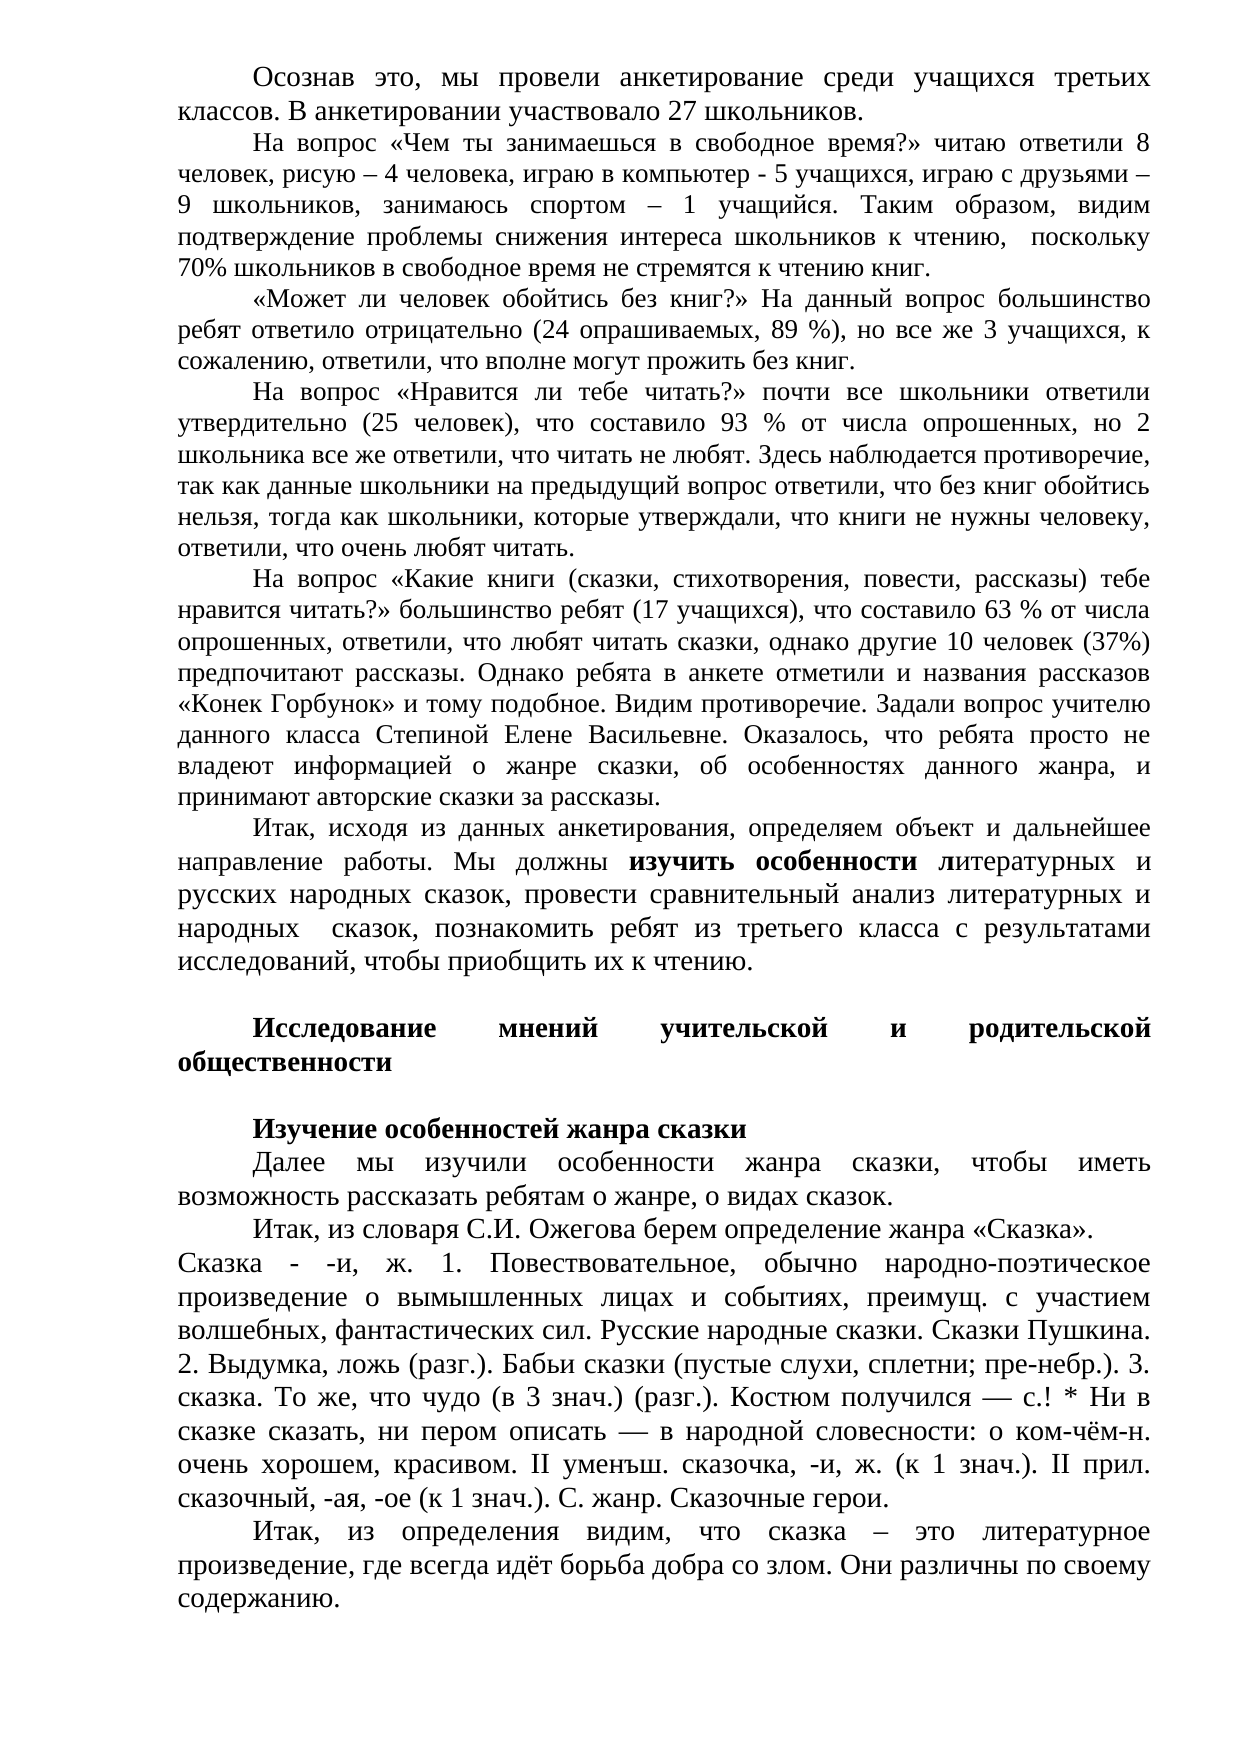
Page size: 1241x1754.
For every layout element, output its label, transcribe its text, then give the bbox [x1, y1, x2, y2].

subtitle Сказка - -и, ж. 1. Повествовательное, обычно народно-поэтическое произведение о вымышленных лицах и событиях, преимущ. с участием волшебных, фантастических сил. Русские народные сказки. Сказки Пушкина. 2. Выдумка, ложь (разг.). Бабьи сказки (пустые слухи, сплетни; пре-небр.). 3. сказка. То же, что чудо (в 3 знач.) (разг.). Костюм получился — с.! * Ни в сказке сказать, ни пером описать — в народной словесности: о ком-чём-н. очень хорошем, красивом. II уменъш. сказочка, -и, ж. (к 1 знач.). II прил. сказочный, -ая, -ое (к 1 знач.). С. жанр. Сказочные герои. [177, 1245, 1152, 1513]
text На вопрос «Какие книги (сказки, стихотворения, повести, рассказы) тебе нравится читать?» большинство ребят (17 учащихся), что составило 63 % от числа опрошенных, ответили, что любят читать сказки, однако другие 10 человек (37%) предпочитают рассказы. Однако ребята в анкете отметили и названия рассказов «Конек Горбунок» и тому подобное. Видим противоречие. Задали вопрос учителю данного класса Степиной Елене Васильевне. Оказалось, что ребята просто не владеют информацией о жанре сказки, об особенностях данного жанра, и принимают авторские сказки за рассказы. [177, 562, 1152, 811]
text Исследование мнений учительской и родительской общественности [177, 1010, 1152, 1077]
text Итак, из словаря С.И. Ожегова берем определение жанра «Сказка». [177, 1212, 1152, 1245]
text Изучение особенностей жанра сказки [177, 1111, 1152, 1144]
text Итак, исходя из данных анкетирования, определяем объект и дальнейшее направление работы. Мы должны изучить особенности литературных и русских народных сказок, провести сравнительный анализ литературных и народных сказок, познакомить ребят из третьего класса с результатами исследований, чтобы приобщить их к чтению. [177, 811, 1152, 977]
text Далее мы изучили особенности жанра сказки, чтобы иметь возможность рассказать ребятам о жанре, о видах сказок. [177, 1144, 1152, 1212]
text «Может ли человек обойтись без книг?» На данный вопрос большинство ребят ответило отрицательно (24 опрашиваемых, 89 %), но все же 3 учащихся, к сожалению, ответили, что вполне могут прожить без книг. [177, 282, 1152, 375]
text На вопрос «Нравится ли тебе читать?» почти все школьники ответили утвердительно (25 человек), что составило 93 % от числа опрошенных, но 2 школьника все же ответили, что читать не любят. Здесь наблюдается противоречие, так как данные школьники на предыдущий вопрос ответили, что без книг обойтись нельзя, тогда как школьники, которые утверждали, что книги не нужны человеку, ответили, что очень любят читать. [177, 375, 1152, 562]
text Итак, из определения видим, что сказка – это литературное произведение, где всегда идёт борьба добра со злом. Они различны по своему содержанию. [177, 1513, 1152, 1614]
text Осознав это, мы провели анкетирование среди учащихся третьих классов. В анкетировании участвовало 27 школьников. [177, 59, 1152, 126]
text На вопрос «Чем ты занимаешься в свободное время?» читаю ответили 8 человек, рисую – 4 человека, играю в компьютер - 5 учащихся, играю с друзьями – 9 школьников, занимаюсь спортом – 1 учащийся. Таким образом, видим подтверждение проблемы снижения интереса школьников к чтению, поскольку 70% школьников в свободное время не стремятся к чтению книг. [177, 126, 1152, 282]
